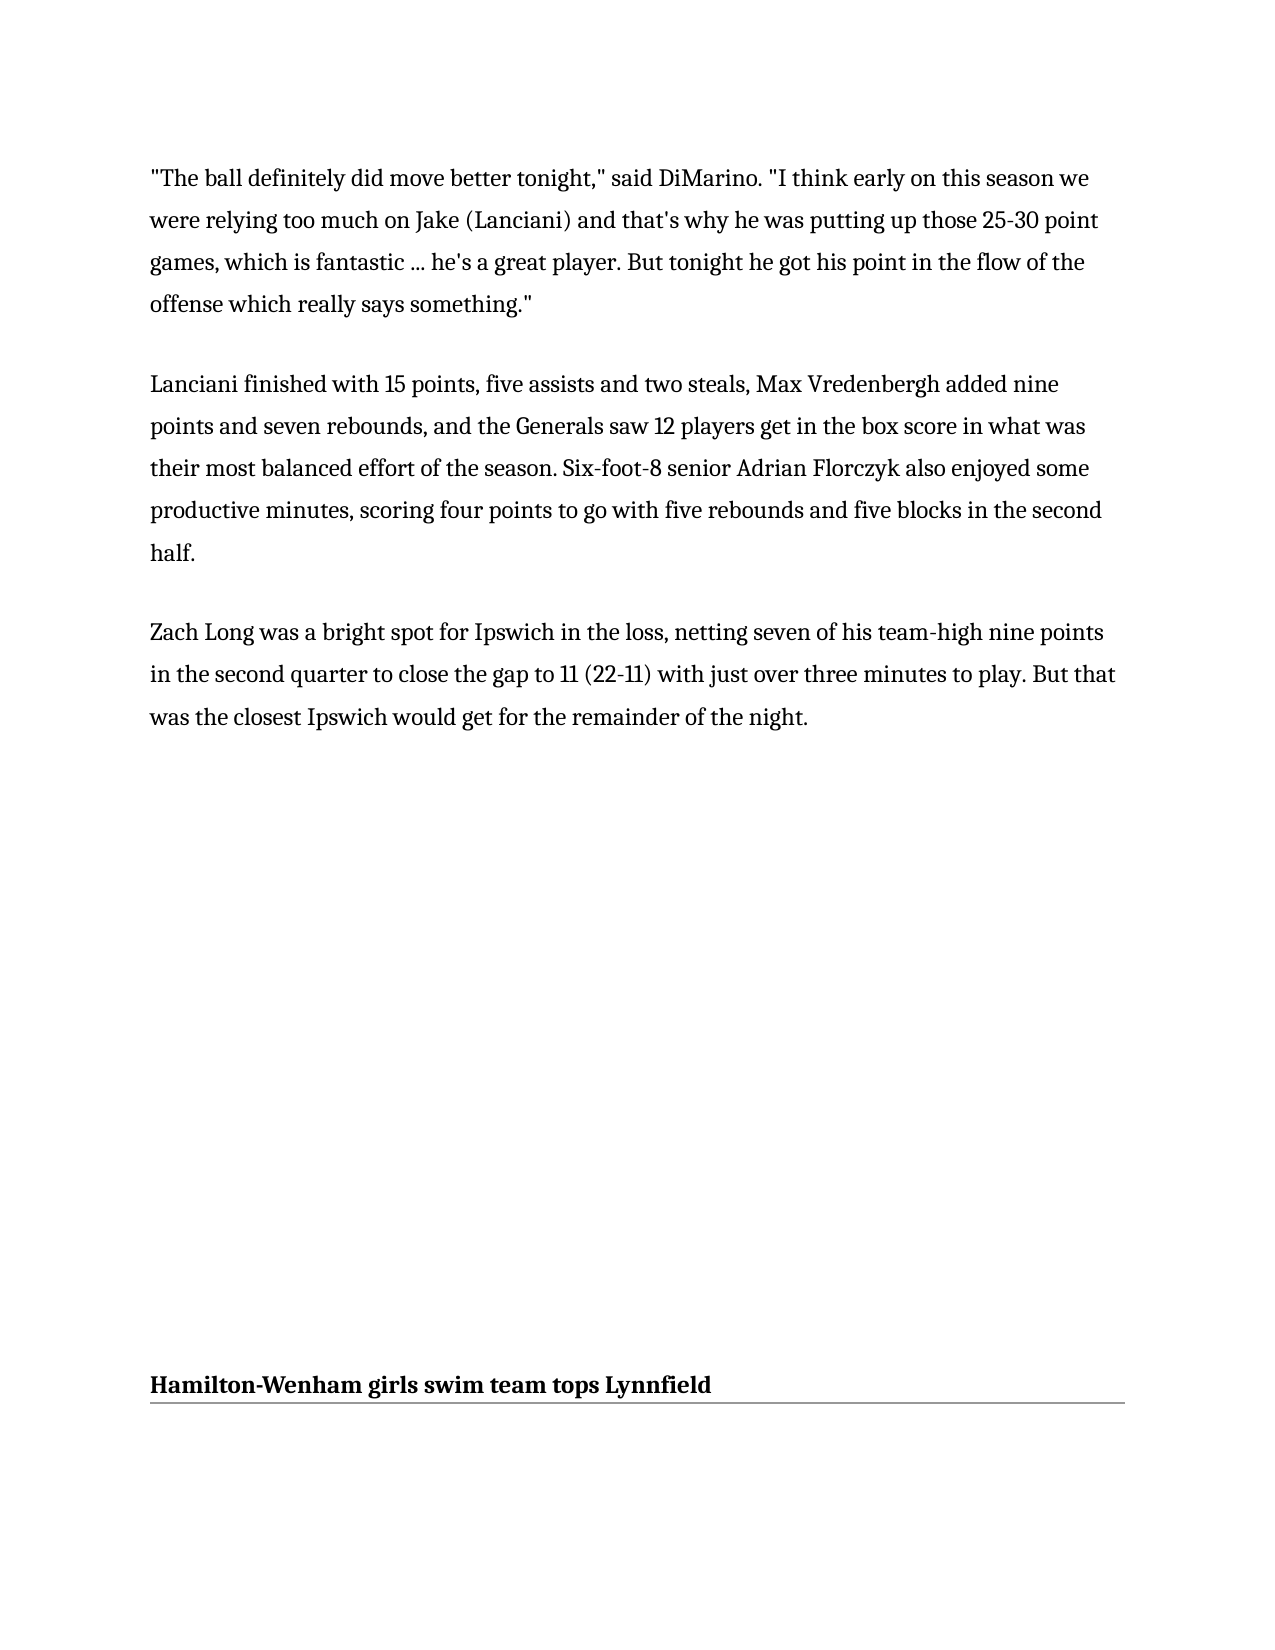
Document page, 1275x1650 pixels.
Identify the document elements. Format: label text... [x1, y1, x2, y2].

text "The ball definitely did move better tonight," said DiMarino. "I think early on this season we were relying too much on Jake (Lanciani) and that's why he was putting up those 25-30 point games, which is fantastic ... he's a great player. But tonight he got his point in the flow of the offense which really says something." [150, 150, 1125, 319]
text Zach Long was a bright spot for Ipswich in the loss, netting seven of his team-high nine points in the second quarter to close the gap to 11 (22-11) with just over three minutes to play. But that was the closest Ipswich would get for the remainder of the night. [150, 605, 1125, 731]
subtitle Hamilton-Wenham girls swim team tops Lynnfield [150, 769, 1125, 1402]
text Lanciani finished with 15 points, five assists and two steals, Max Vredenbergh added nine points and seven rebounds, and the Generals saw 12 players get in the box score in what was their most balanced effort of the season. Six-foot-8 senior Adrian Florczyk also enjoyed some productive minutes, scoring four points to go with five rebounds and five blocks in the second half. [150, 356, 1125, 567]
